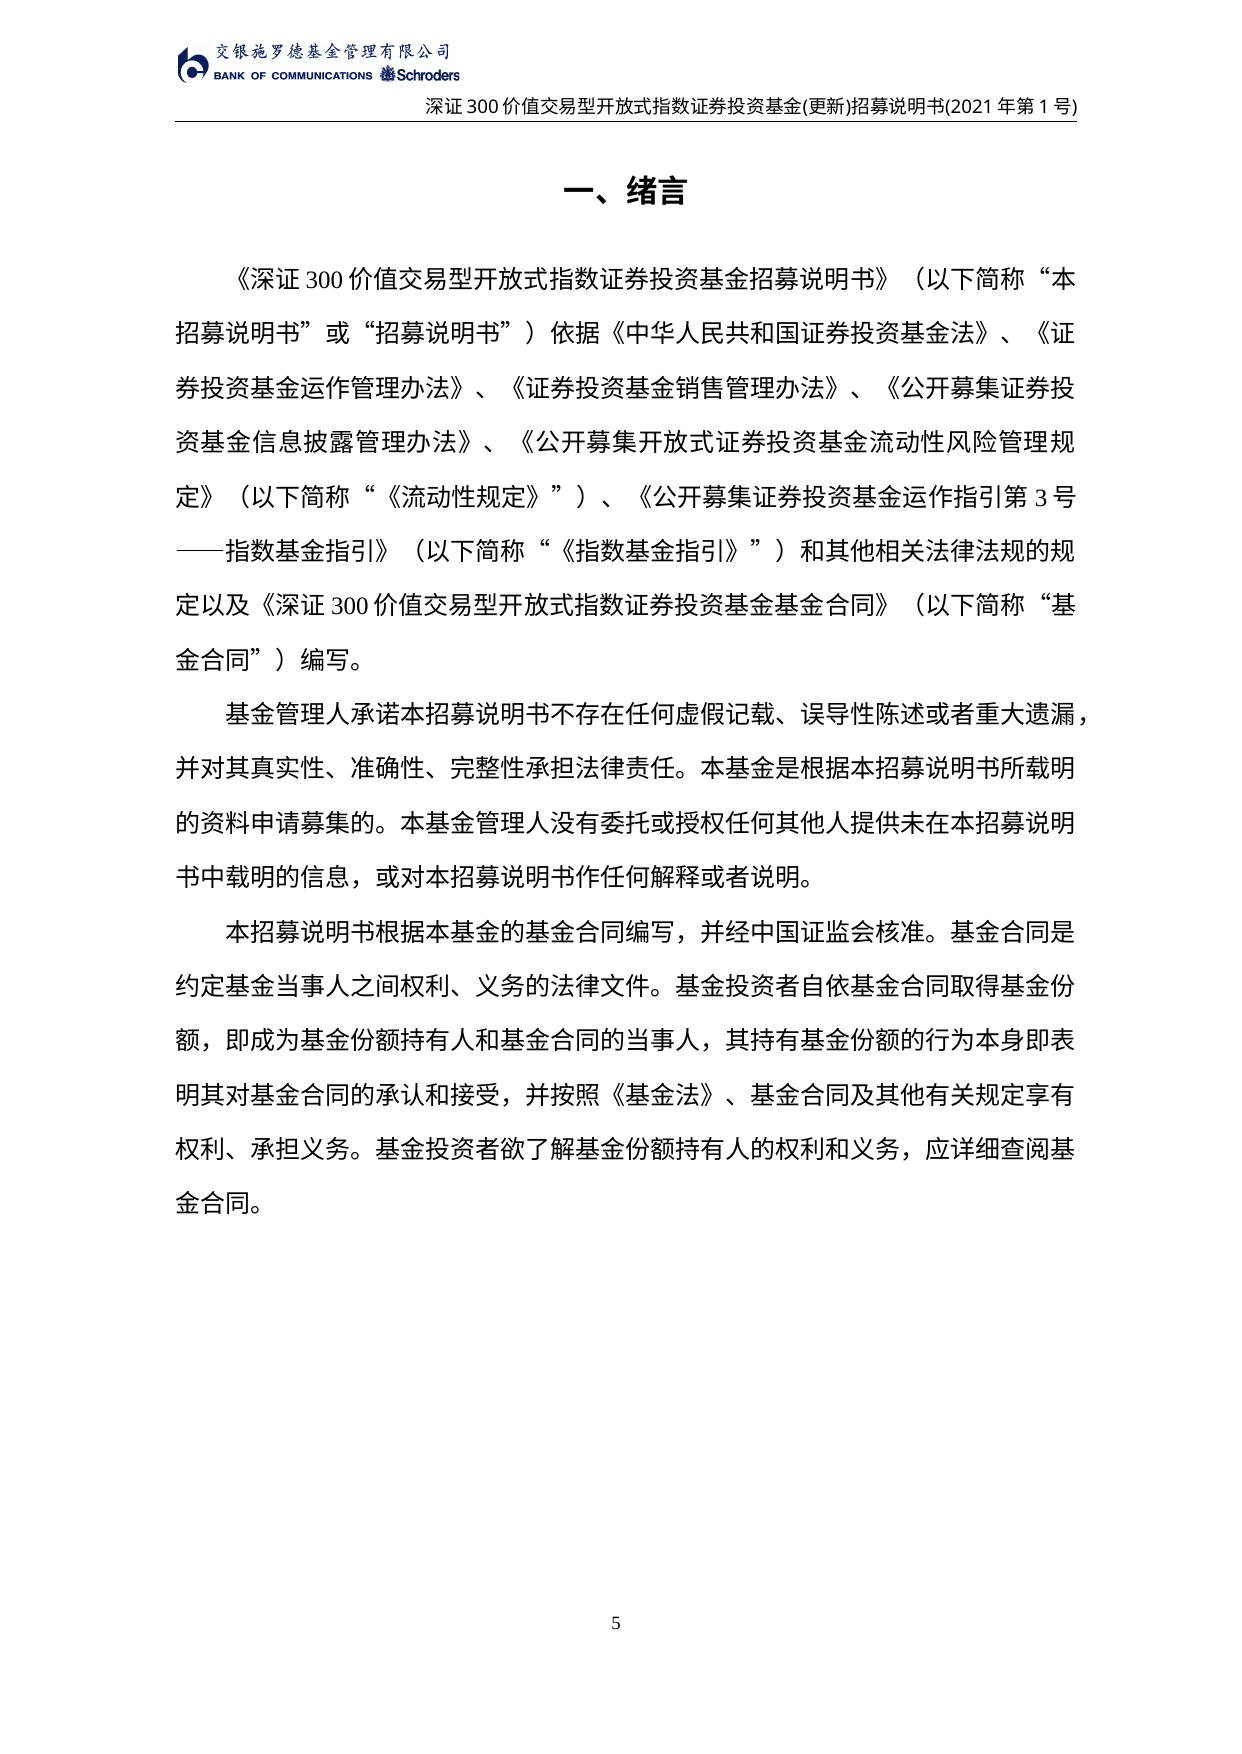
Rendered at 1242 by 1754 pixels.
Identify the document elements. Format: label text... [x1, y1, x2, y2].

subtitle 一、绪言 [175, 167, 1077, 212]
text 本招募说明书根据本基金的基金合同编写，并经中国证监会核准。基金合同是约定基金当事人之间权利、义务的法律文件。基金投资者自依基金合同取得基金份额，即成为基金份额持有人和基金合同的当事人，其持有基金份额的行为本身即表明其对基金合同的承认和接受，并按照《基金法》、基金合同及其他有关规定享有权利、承担义务。基金投资者欲了解基金份额持有人的权利和义务，应详细查阅基金合同。 [175, 912, 1077, 1220]
picture [178, 43, 460, 83]
text 基金管理人承诺本招募说明书不存在任何虚假记载、误导性陈述或者重大遗漏，并对其真实性、准确性、完整性承担法律责任。本基金是根据本招募说明书所载明的资料申请募集的。本基金管理人没有委托或授权任何其他人提供未在本招募说明书中载明的信息，或对本招募说明书作任何解释或者说明。 [175, 694, 1077, 894]
text 《深证300价值交易型开放式指数证券投资基金招募说明书》（以下简称“本招募说明书”或“招募说明书”）依据《中华人民共和国证券投资基金法》、《证券投资基金运作管理办法》、《证券投资基金销售管理办法》、《公开募集证券投资基金信息披露管理办法》、《公开募集开放式证券投资基金流动性风险管理规定》（以下简称“《流动性规定》”）、《公开募集证券投资基金运作指引第3号——指数基金指引》（以下简称“《指数基金指引》”）和其他相关法律法规的规定以及《深证300价值交易型开放式指数证券投资基金基金合同》（以下简称“基金合同”）编写。 [175, 259, 1077, 676]
